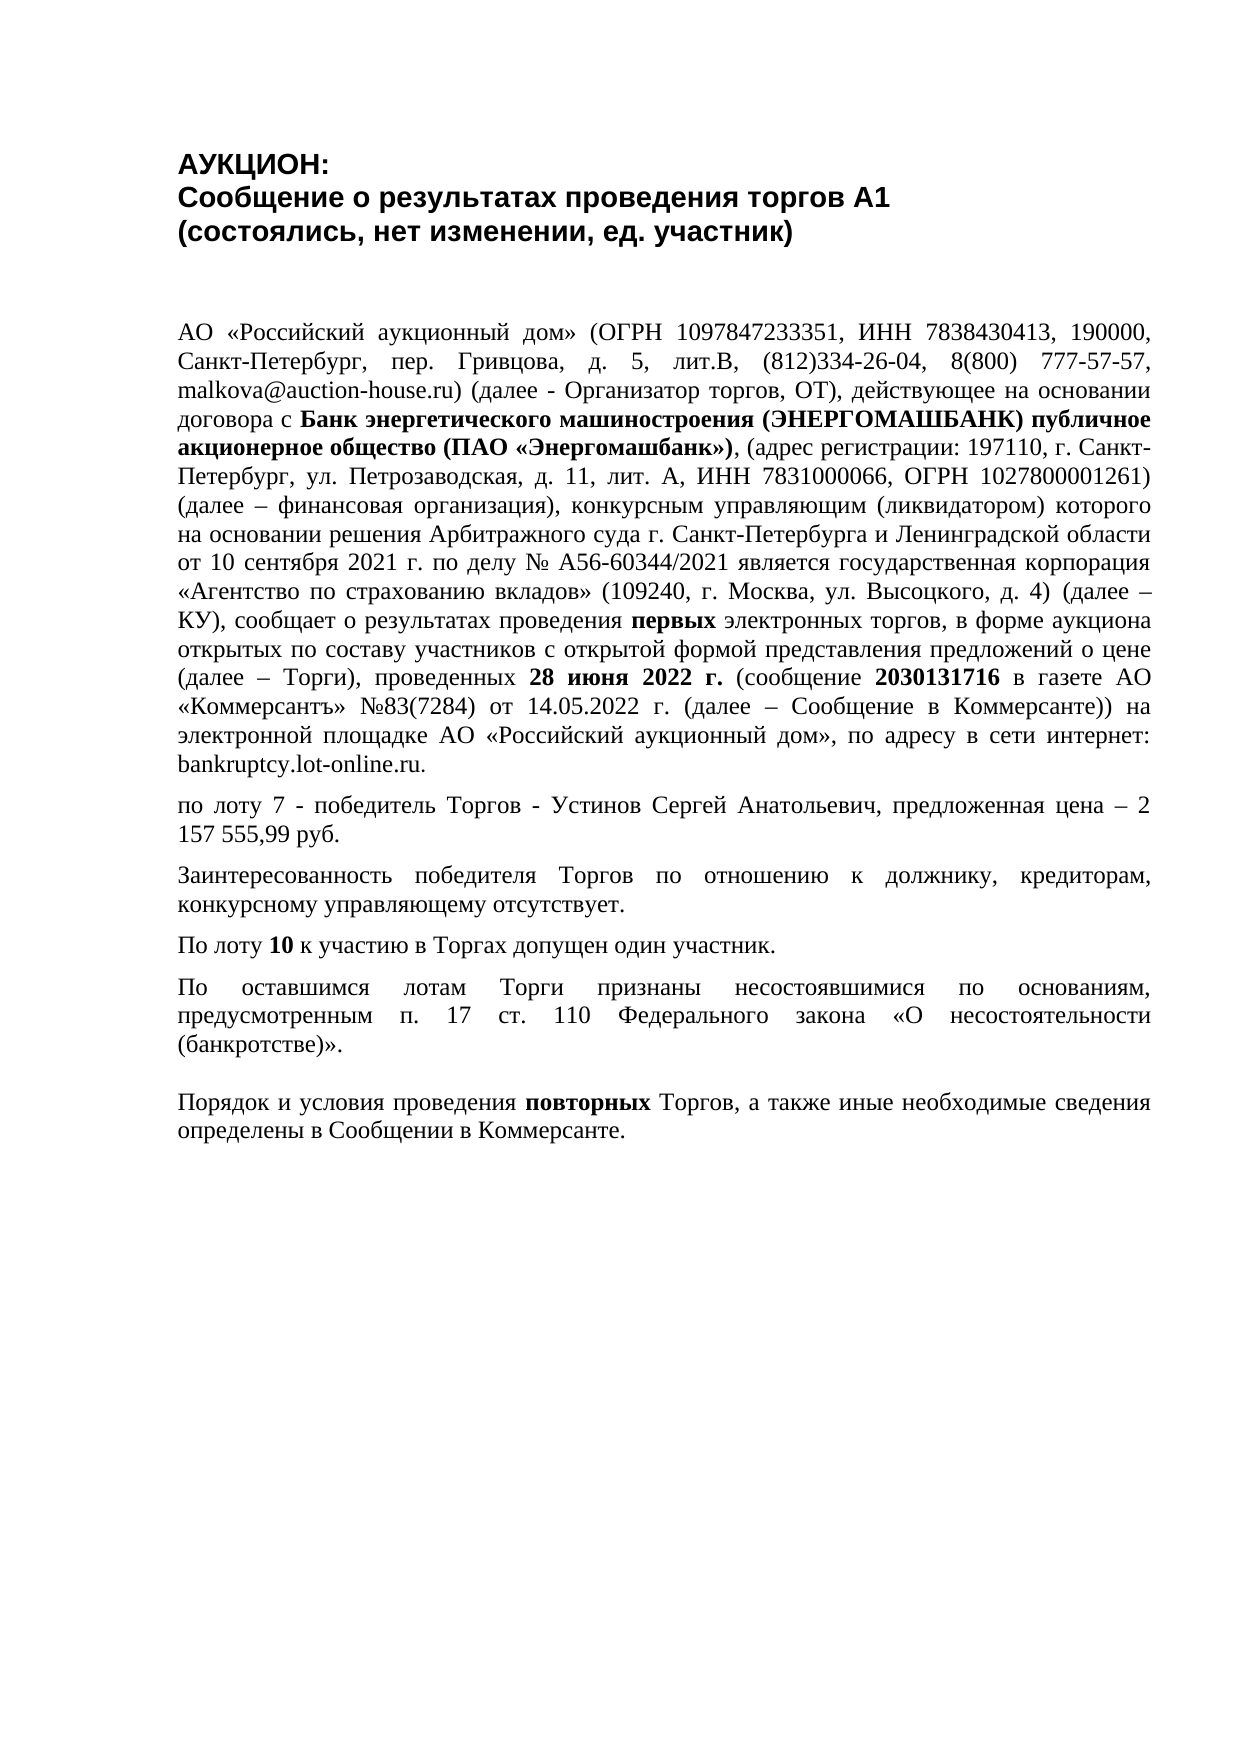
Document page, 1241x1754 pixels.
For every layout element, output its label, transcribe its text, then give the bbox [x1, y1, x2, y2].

text АО «Российский аукционный дом» (ОГРН 1097847233351, ИНН 7838430413, 190000, Санкт-Петербург, пер. Гривцова, д. 5, лит.В, (812)334-26-04, 8(800) 777-57-57, malkova@auction-house.ru) (далее - Организатор торгов, ОТ), действующее на основании договора с Банк энергетического машиностроения (ЭНЕРГОМАШБАНК) публичное акционерное общество (ПАО «Энергомашбанк»), (адрес регистрации: 197110, г. Санкт-Петербург, ул. Петрозаводская, д. 11, лит. А, ИНН 7831000066, ОГРН 1027800001261) (далее – финансовая организация), конкурсным управляющим (ликвидатором) которого на основании решения Арбитражного суда г. Санкт-Петербурга и Ленинградской области от 10 сентября 2021 г. по делу № А56-60344/2021 является государственная корпорация «Агентство по страхованию вкладов» (109240, г. Москва, ул. Высоцкого, д. 4) (далее – КУ), сообщает о результатах проведения первых электронных торгов, в форме аукциона открытых по составу участников с открытой формой представления предложений о цене (далее – Торги), проведенных 28 июня 2022 г. (сообщение 2030131716 в газете АО «Коммерсантъ» №83(7284) от 14.05.2022 г. (далее – Сообщение в Коммерсанте)) на электронной площадке АО «Российский аукционный дом», по адресу в сети интернет: bankruptcy.lot-online.ru. [177, 317, 1152, 778]
text по лоту 7 - победитель Торгов - Устинов Сергей Анатольевич, предложенная цена – 2 157 555,99 руб. [177, 790, 1152, 848]
text Заинтересованность победителя Торгов по отношению к должнику, кредиторам, конкурсному управляющему отсутствует. [177, 860, 1152, 918]
text По лоту 10 к участию в Торгах допущен один участник. [177, 930, 1152, 959]
text АУКЦИОН: [177, 147, 1152, 180]
text По оставшимся лотам Торги признаны несостоявшимися по основаниям, предусмотренным п. 17 ст. 110 Федерального закона «О несостоятельности (банкротстве)». [177, 972, 1152, 1058]
text (состоялись, нет изменении, ед. участник) [177, 214, 1152, 247]
text Порядок и условия проведения повторных Торгов, а также иные необходимые сведения определены в Сообщении в Коммерсанте. [177, 1087, 1152, 1144]
text Сообщение о результатах проведения торгов А1 [177, 180, 1152, 214]
